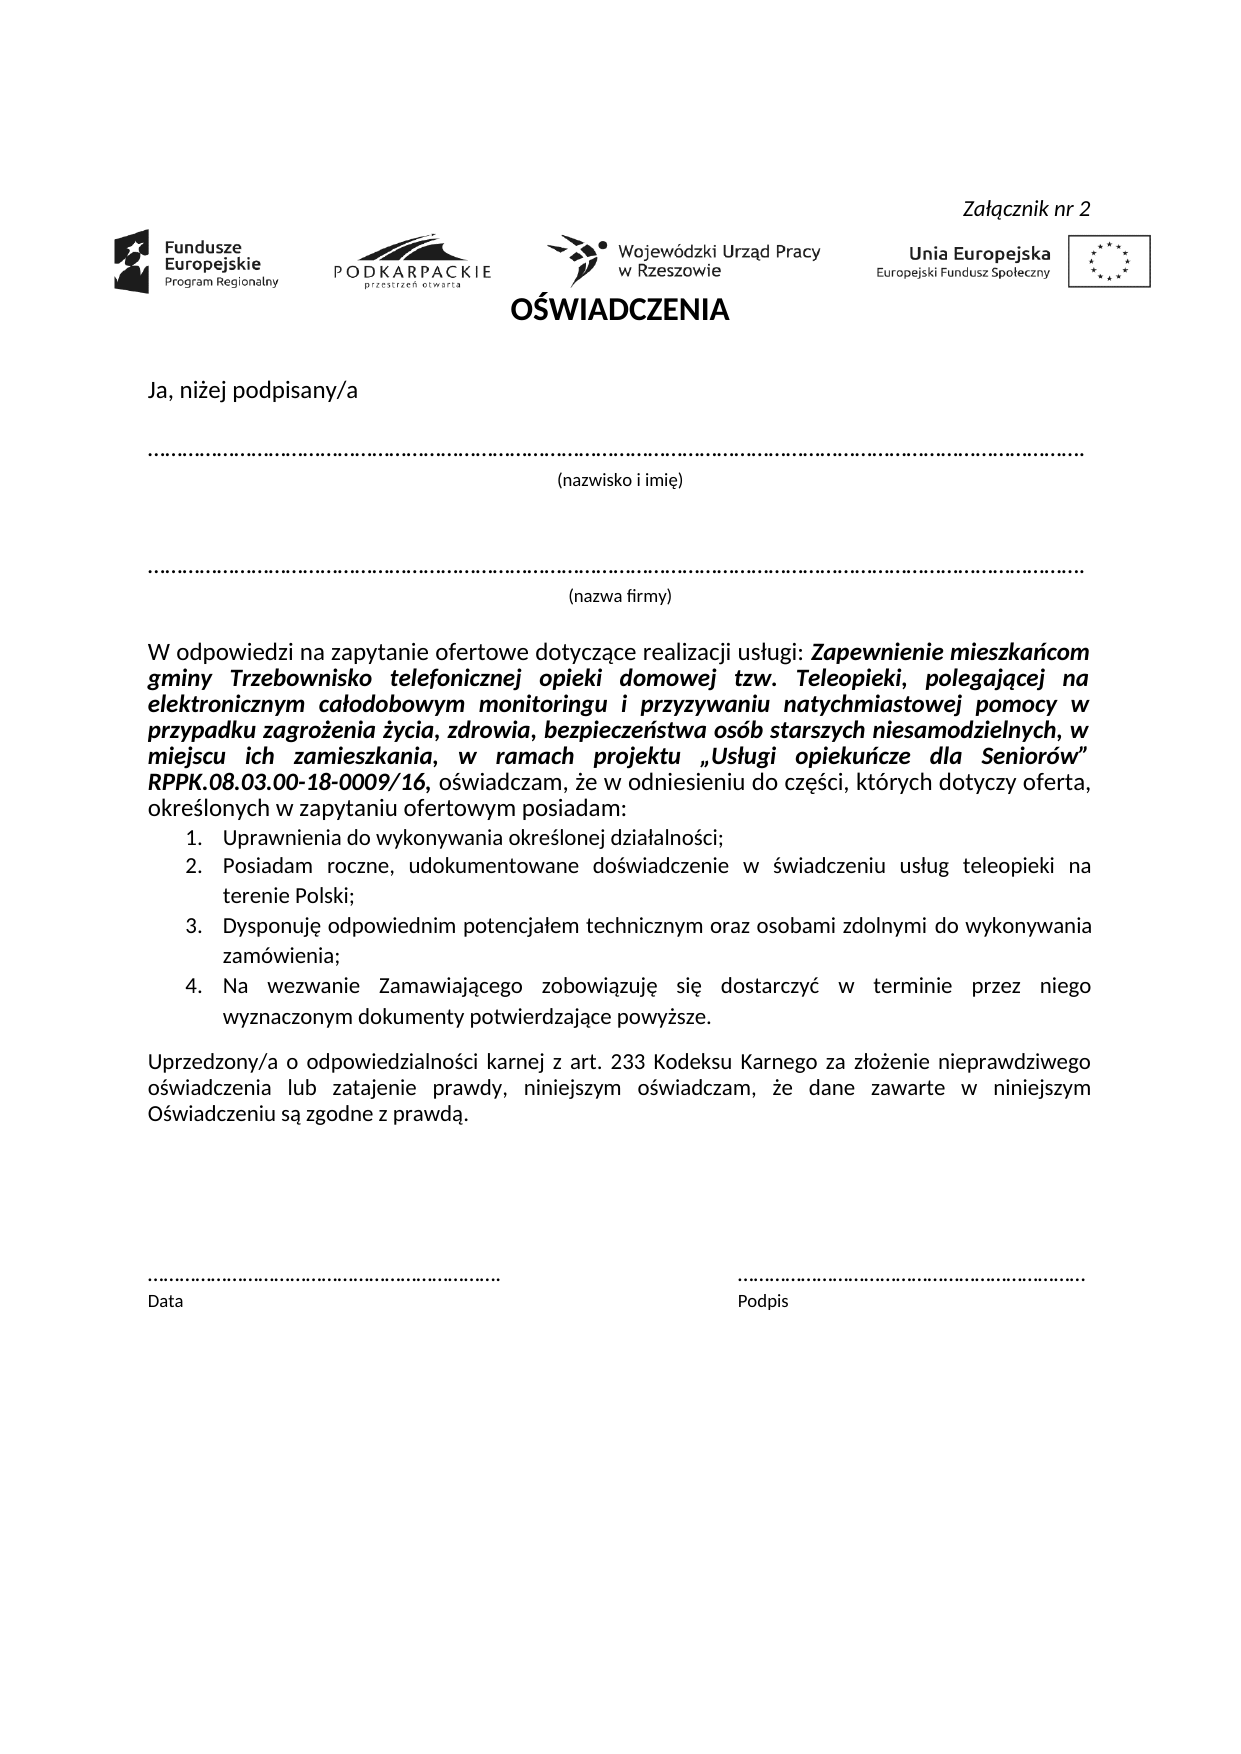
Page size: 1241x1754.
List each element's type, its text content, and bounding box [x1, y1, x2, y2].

text Data Podpis [148, 1289, 1093, 1312]
list Uprawnienia do wykonywania określonej działalności; [185, 825, 1093, 851]
text Uprzedzony/a o odpowiedzialności karnej z art. 233 Kodeksu Karnego za złożenie nieprawdziwego oświadczenia lub zatajenie prawdy, niniejszym oświadczam, że dane zawarte w niniejszym Oświadczeniu są zgodne z prawdą. [148, 1049, 1093, 1127]
text W odpowiedzi na zapytanie ofertowe dotyczące realizacji usługi: Zapewnienie mieszkańcom gminy Trzebownisko telefonicznej opieki domowej tzw. Teleopieki, polegającej na elektronicznym całodobowym monitoringu i przyzywaniu natychmiastowej pomocy w przypadku zagrożenia życia, zdrowia, bezpieczeństwa osób starszych niesamodzielnych, w miejscu ich zamieszkania, w ramach projektu „Usługi opiekuńcze dla Seniorów” RPPK.08.03.00-18-0009/16, oświadczam, że w odniesieniu do części, których dotyczy oferta, określonych w zapytaniu ofertowym posiadam: [148, 639, 1093, 822]
text (nazwisko i imię) [148, 465, 1093, 491]
text ………………………………………………………………………………………………………………………………………………. [148, 552, 1093, 578]
text ………………………………………………………………………………………………………………………………………………. [148, 436, 1093, 462]
list Posiadam roczne, udokumentowane doświadczenie w świadczeniu usług teleopieki na terenie Polski; [185, 851, 1093, 909]
text …………………………………………………………. ………………………………………………………… [148, 1259, 1093, 1287]
text Ja, niżej podpisany/a [148, 378, 1093, 404]
text (nazwa firmy) [148, 581, 1093, 607]
list Dysponuję odpowiednim potencjałem technicznym oraz osobami zdolnymi do wykonywania zamówienia; [185, 911, 1093, 969]
text OŚWIADCZENIA [148, 288, 1093, 329]
picture [42, 162, 1222, 326]
text Załącznik nr 2 [148, 194, 1093, 222]
list Na wezwanie Zamawiającego zobowiązuję się dostarczyć w terminie przez niego wyznaczonym dokumenty potwierdzające powyższe. [185, 972, 1093, 1030]
